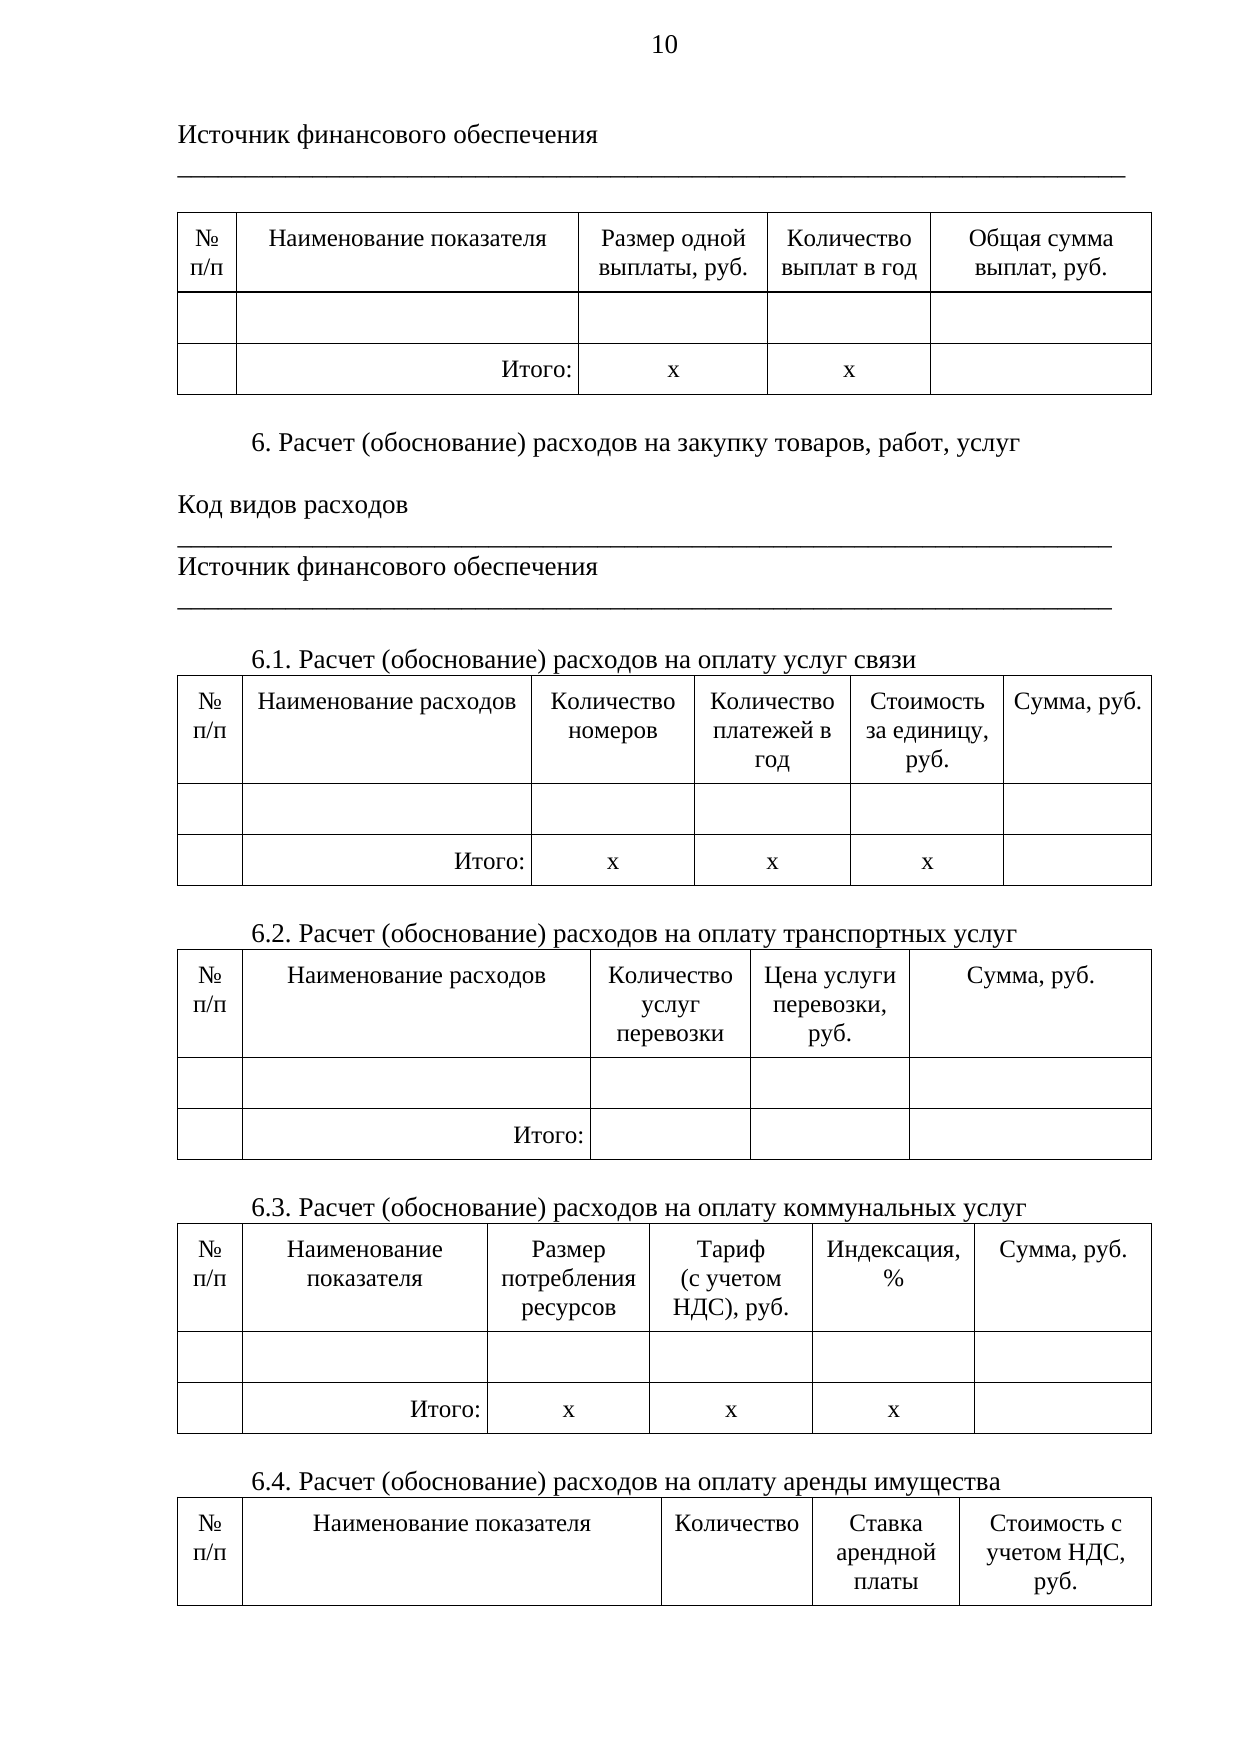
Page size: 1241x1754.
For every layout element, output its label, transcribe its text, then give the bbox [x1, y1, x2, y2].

table_header № п/п [178, 1224, 242, 1331]
text Источник финансового обеспечения _____________________________________________________________________ [177, 550, 1152, 612]
table_header Количество услуг перевозки [591, 950, 750, 1057]
table_header Количество платежей в год [695, 676, 850, 783]
table_cell [178, 293, 236, 342]
table_cell [178, 1383, 242, 1433]
table_header Стоимость за единицу, руб. [851, 676, 1003, 783]
text 6.2. Расчет (обоснование) расходов на оплату транспортных услуг [177, 918, 1152, 949]
table_header Цена услуги перевозки, руб. [751, 950, 909, 1057]
table_header № п/п [178, 950, 242, 1057]
table_cell Итого: [243, 835, 531, 885]
table_cell [751, 1058, 909, 1108]
text 6. Расчет (обоснование) расходов на закупку товаров, работ, услуг [177, 426, 1152, 457]
table_header Размер потребления ресурсов [488, 1224, 649, 1331]
text 6.1. Расчет (обоснование) расходов на оплату услуг связи [177, 644, 1152, 675]
table_header Ставка арендной платы [813, 1498, 959, 1605]
table_header Наименование расходов [243, 950, 590, 1057]
table_header Индексация, % [813, 1224, 974, 1331]
table_cell [178, 1109, 242, 1159]
table_header Наименование расходов [243, 676, 531, 783]
table_cell [751, 1109, 909, 1159]
table_cell x [851, 835, 1003, 885]
table_cell [931, 344, 1151, 393]
table_cell [1004, 835, 1151, 885]
text Источник финансового обеспечения ______________________________________________________________________ [177, 118, 1152, 180]
table_cell [695, 784, 850, 834]
table_cell [975, 1383, 1151, 1433]
table_cell x [532, 835, 694, 885]
table_cell [178, 835, 242, 885]
table_header Количество номеров [532, 676, 694, 783]
table_cell x [813, 1383, 974, 1433]
table_cell x [488, 1383, 649, 1433]
table_header № п/п [178, 1498, 242, 1605]
table_header Наименование показателя [237, 213, 578, 291]
table_cell [591, 1058, 750, 1108]
table_cell x [579, 344, 767, 393]
text Код видов расходов _____________________________________________________________________ [177, 488, 1152, 550]
table_cell [851, 784, 1003, 834]
table_cell [579, 293, 767, 342]
table_cell [532, 784, 694, 834]
table_cell x [768, 344, 930, 393]
table_cell Итого: [243, 1383, 487, 1433]
text 6.3. Расчет (обоснование) расходов на оплату коммунальных услуг [177, 1192, 1152, 1223]
table_header Тариф (с учетом НДС), руб. [650, 1224, 812, 1331]
table_cell [1004, 784, 1151, 834]
table_cell x [650, 1383, 812, 1433]
table_header Наименование показателя [243, 1498, 661, 1605]
text 6.4. Расчет (обоснование) расходов на оплату аренды имущества [177, 1466, 1152, 1497]
table_header № п/п [178, 213, 236, 291]
table_header Размер одной выплаты, руб. [579, 213, 767, 291]
table_cell [178, 344, 236, 393]
table_cell [243, 1058, 590, 1108]
table_header Сумма, руб. [1004, 676, 1151, 783]
table_cell Итого: [237, 344, 578, 393]
table_header Сумма, руб. [975, 1224, 1151, 1331]
table_cell [910, 1058, 1151, 1108]
table_cell [975, 1332, 1151, 1382]
table_cell [178, 1058, 242, 1108]
table_header Количество [662, 1498, 812, 1605]
table_cell [813, 1332, 974, 1382]
table_cell [243, 784, 531, 834]
table_cell [650, 1332, 812, 1382]
table_header № п/п [178, 676, 242, 783]
table_header Наименование показателя [243, 1224, 487, 1331]
table_cell [591, 1109, 750, 1159]
table_header Стоимость с учетом НДС, руб. [960, 1498, 1151, 1605]
table_cell [237, 293, 578, 342]
table_cell x [695, 835, 850, 885]
table_cell [178, 1332, 242, 1382]
table_cell Итого: [243, 1109, 590, 1159]
table_cell [243, 1332, 487, 1382]
table_header Сумма, руб. [910, 950, 1151, 1057]
table_cell [931, 293, 1151, 342]
table_cell [768, 293, 930, 342]
table_cell [910, 1109, 1151, 1159]
table_header Количество выплат в год [768, 213, 930, 291]
table_header Общая сумма выплат, руб. [931, 213, 1151, 291]
table_cell [178, 784, 242, 834]
table_cell [488, 1332, 649, 1382]
